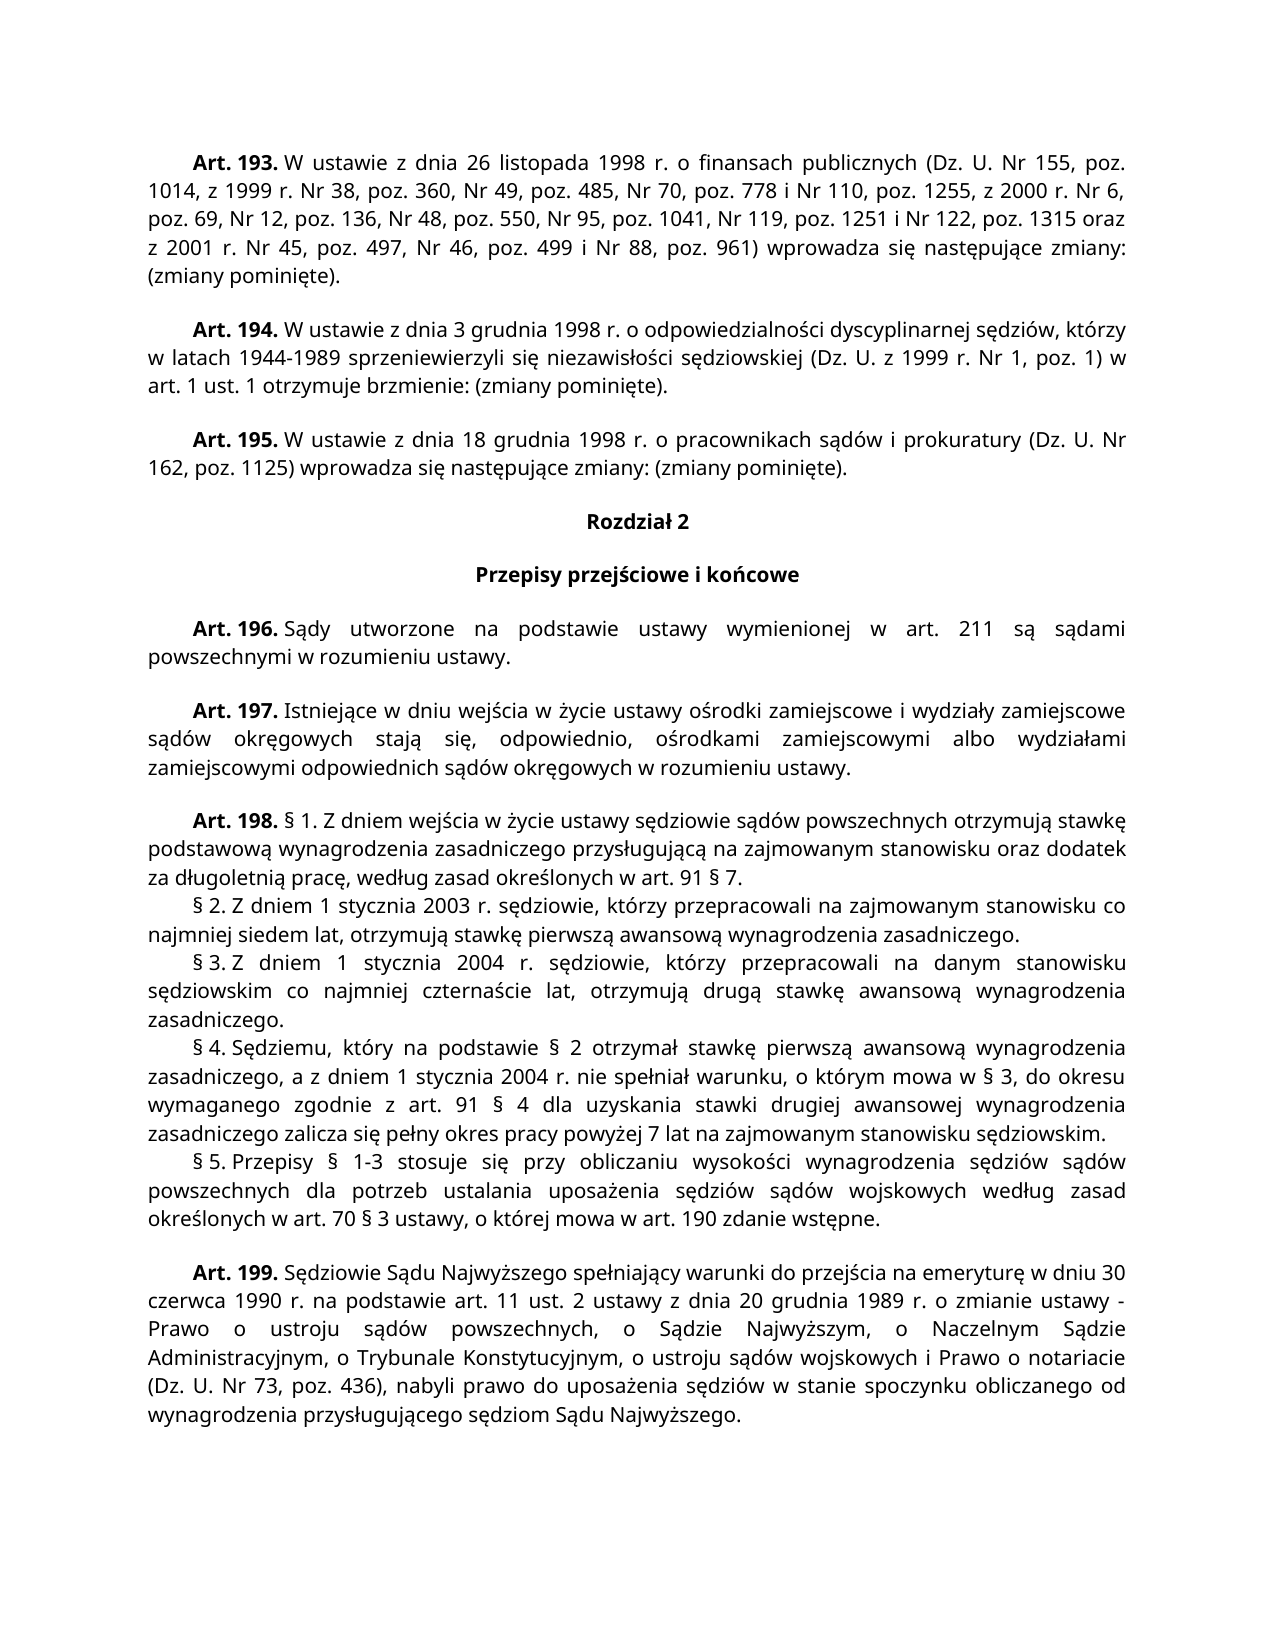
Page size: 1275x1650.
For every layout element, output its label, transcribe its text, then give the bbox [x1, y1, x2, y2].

text Art. 198. § 1. Z dniem wejścia w życie ustawy sędziowie sądów powszechnych otrzymują stawkę podstawową wynagrodzenia zasadniczego przysługującą na zajmowanym stanowisku oraz dodatek za długoletnią pracę, według zasad określonych w art. 91 § 7. [148, 806, 1127, 891]
text § 2. Z dniem 1 stycznia 2003 r. sędziowie, którzy przepracowali na zajmowanym stanowisku co najmniej siedem lat, otrzymują stawkę pierwszą awansową wynagrodzenia zasadniczego. [148, 891, 1127, 948]
text Rozdział 2 [148, 507, 1127, 535]
text Art. 197. Istniejące w dniu wejścia w życie ustawy ośrodki zamiejscowe i wydziały zamiejscowe sądów okręgowych stają się, odpowiednio, ośrodkami zamiejscowymi albo wydziałami zamiejscowymi odpowiednich sądów okręgowych w rozumieniu ustawy. [148, 696, 1127, 781]
text § 5. Przepisy § 1-3 stosuje się przy obliczaniu wysokości wynagrodzenia sędziów sądów powszechnych dla potrzeb ustalania uposażenia sędziów sądów wojskowych według zasad określonych w art. 70 § 3 ustawy, o której mowa w art. 190 zdanie wstępne. [148, 1147, 1127, 1233]
text Przepisy przejściowe i końcowe [148, 560, 1127, 589]
text Art. 196. Sądy utworzone na podstawie ustawy wymienionej w art. 211 są sądami powszechnymi w rozumieniu ustawy. [148, 614, 1127, 671]
text Art. 199. Sędziowie Sądu Najwyższego spełniający warunki do przejścia na emeryturę w dniu 30 czerwca 1990 r. na podstawie art. 11 ust. 2 ustawy z dnia 20 grudnia 1989 r. o zmianie ustawy - Prawo o ustroju sądów powszechnych, o Sądzie Najwyższym, o Naczelnym Sądzie Administracyjnym, o Trybunale Konstytucyjnym, o ustroju sądów wojskowych i Prawo o notariacie (Dz. U. Nr 73, poz. 436), nabyli prawo do uposażenia sędziów w stanie spoczynku obliczanego od wynagrodzenia przysługującego sędziom Sądu Najwyższego. [148, 1258, 1127, 1428]
text Art. 195. W ustawie z dnia 18 grudnia 1998 r. o pracownikach sądów i prokuratury (Dz. U. Nr 162, poz. 1125) wprowadza się następujące zmiany: (zmiany pominięte). [148, 425, 1127, 482]
text § 4. Sędziemu, który na podstawie § 2 otrzymał stawkę pierwszą awansową wynagrodzenia zasadniczego, a z dniem 1 stycznia 2004 r. nie spełniał warunku, o którym mowa w § 3, do okresu wymaganego zgodnie z art. 91 § 4 dla uzyskania stawki drugiej awansowej wynagrodzenia zasadniczego zalicza się pełny okres pracy powyżej 7 lat na zajmowanym stanowisku sędziowskim. [148, 1033, 1127, 1147]
text Art. 194. W ustawie z dnia 3 grudnia 1998 r. o odpowiedzialności dyscyplinarnej sędziów, którzy w latach 1944-1989 sprzeniewierzyli się niezawisłości sędziowskiej (Dz. U. z 1999 r. Nr 1, poz. 1) w art. 1 ust. 1 otrzymuje brzmienie: (zmiany pominięte). [148, 315, 1127, 400]
text § 3. Z dniem 1 stycznia 2004 r. sędziowie, którzy przepracowali na danym stanowisku sędziowskim co najmniej czternaście lat, otrzymują drugą stawkę awansową wynagrodzenia zasadniczego. [148, 948, 1127, 1033]
text Art. 193. W ustawie z dnia 26 listopada 1998 r. o finansach publicznych (Dz. U. Nr 155, poz. 1014, z 1999 r. Nr 38, poz. 360, Nr 49, poz. 485, Nr 70, poz. 778 i Nr 110, poz. 1255, z 2000 r. Nr 6, poz. 69, Nr 12, poz. 136, Nr 48, poz. 550, Nr 95, poz. 1041, Nr 119, poz. 1251 i Nr 122, poz. 1315 oraz z 2001 r. Nr 45, poz. 497, Nr 46, poz. 499 i Nr 88, poz. 961) wprowadza się następujące zmiany: (zmiany pominięte). [148, 148, 1127, 290]
